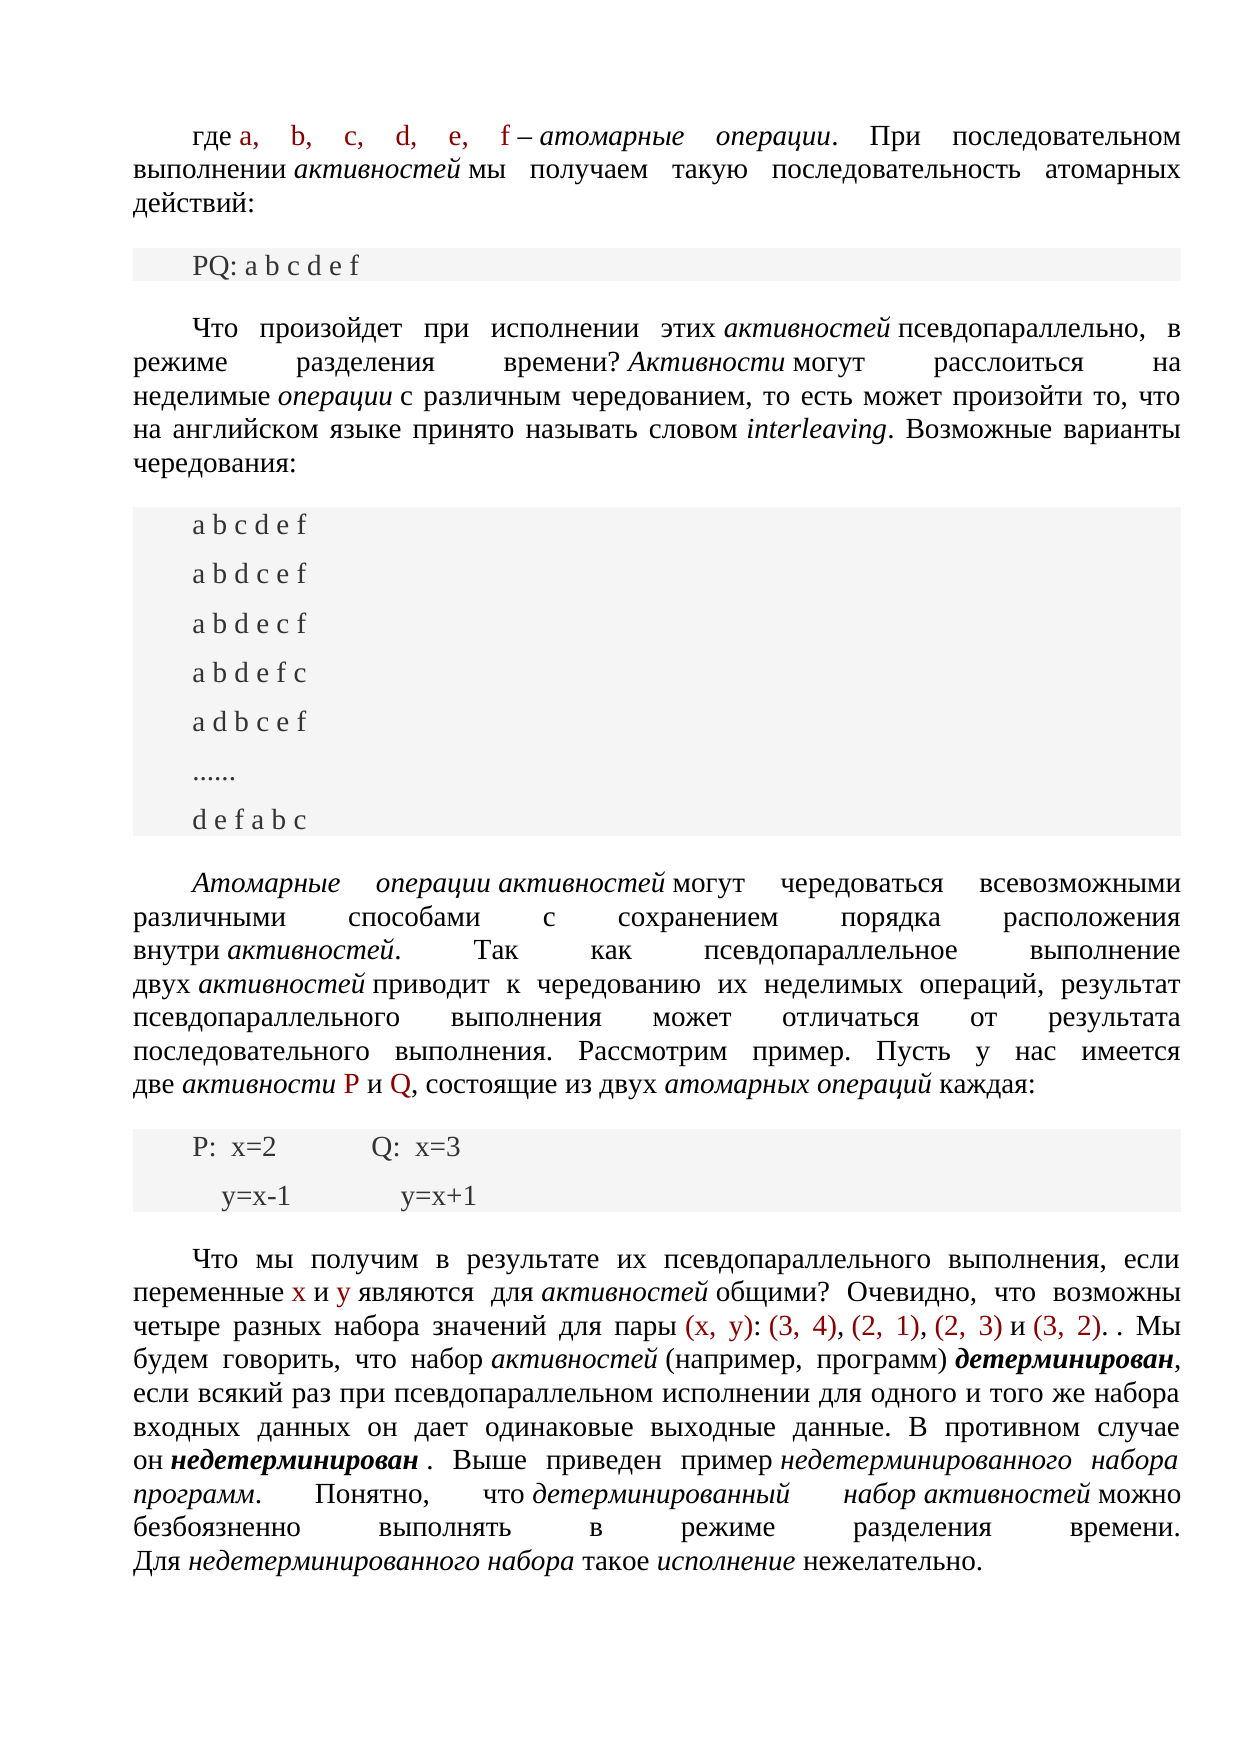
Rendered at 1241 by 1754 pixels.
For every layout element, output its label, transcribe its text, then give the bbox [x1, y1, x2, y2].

text Что мы получим в результате их псевдопараллельного выполнения, если переменные x и y являются для активностей общими? Очевидно, что возможны четыре разных набора значений для пары (x, y): (3, 4), (2, 1), (2, 3) и (3, 2). . Мы будем говорить, что набор активностей (например, программ) детерминирован, если всякий раз при псевдопараллельном исполнении для одного и того же набора входных данных он дает одинаковые выходные данные. В противном случае он недетерминирован . Выше приведен пример недетерминированного набора программ. Понятно, что детерминированный набор активностей можно безбоязненно выполнять в режиме разделения времени. Для недетерминированного набора такое исполнение нежелательно. [133, 1241, 1181, 1576]
text a b d e c f [133, 606, 1181, 639]
text а b c d e f [133, 507, 1181, 541]
text a d b c e f [133, 704, 1181, 738]
text ...... [133, 753, 1181, 787]
text y=x-1 y=x+1 [133, 1178, 1181, 1212]
text Что произойдет при исполнении этих активностей псевдопараллельно, в режиме разделения времени? Активности могут расслоиться на неделимые операции с различным чередованием, то есть может произойти то, что на английском языке принято называть словом interleaving. Возможные варианты чередования: [133, 311, 1181, 478]
text a b d e f c [133, 655, 1181, 688]
text PQ: a b c d e f [133, 248, 1181, 281]
text P: x=2 Q: x=3 [133, 1129, 1181, 1163]
text где a, b, c, d, e, f – атомарные операции. При последовательном выполнении активностей мы получаем такую последовательность атомарных действий: [133, 118, 1181, 219]
text a b d c e f [133, 557, 1181, 590]
text d e f a b c [133, 802, 1181, 836]
text Атомарные операции активностей могут чередоваться всевозможными различными способами с сохранением порядка расположения внутри активностей. Так как псевдопараллельное выполнение двух активностей приводит к чередованию их неделимых операций, результат псевдопараллельного выполнения может отличаться от результата последовательного выполнения. Рассмотрим пример. Пусть у нас имеется две активности P и Q, состоящие из двух атомарных операций каждая: [133, 865, 1181, 1100]
